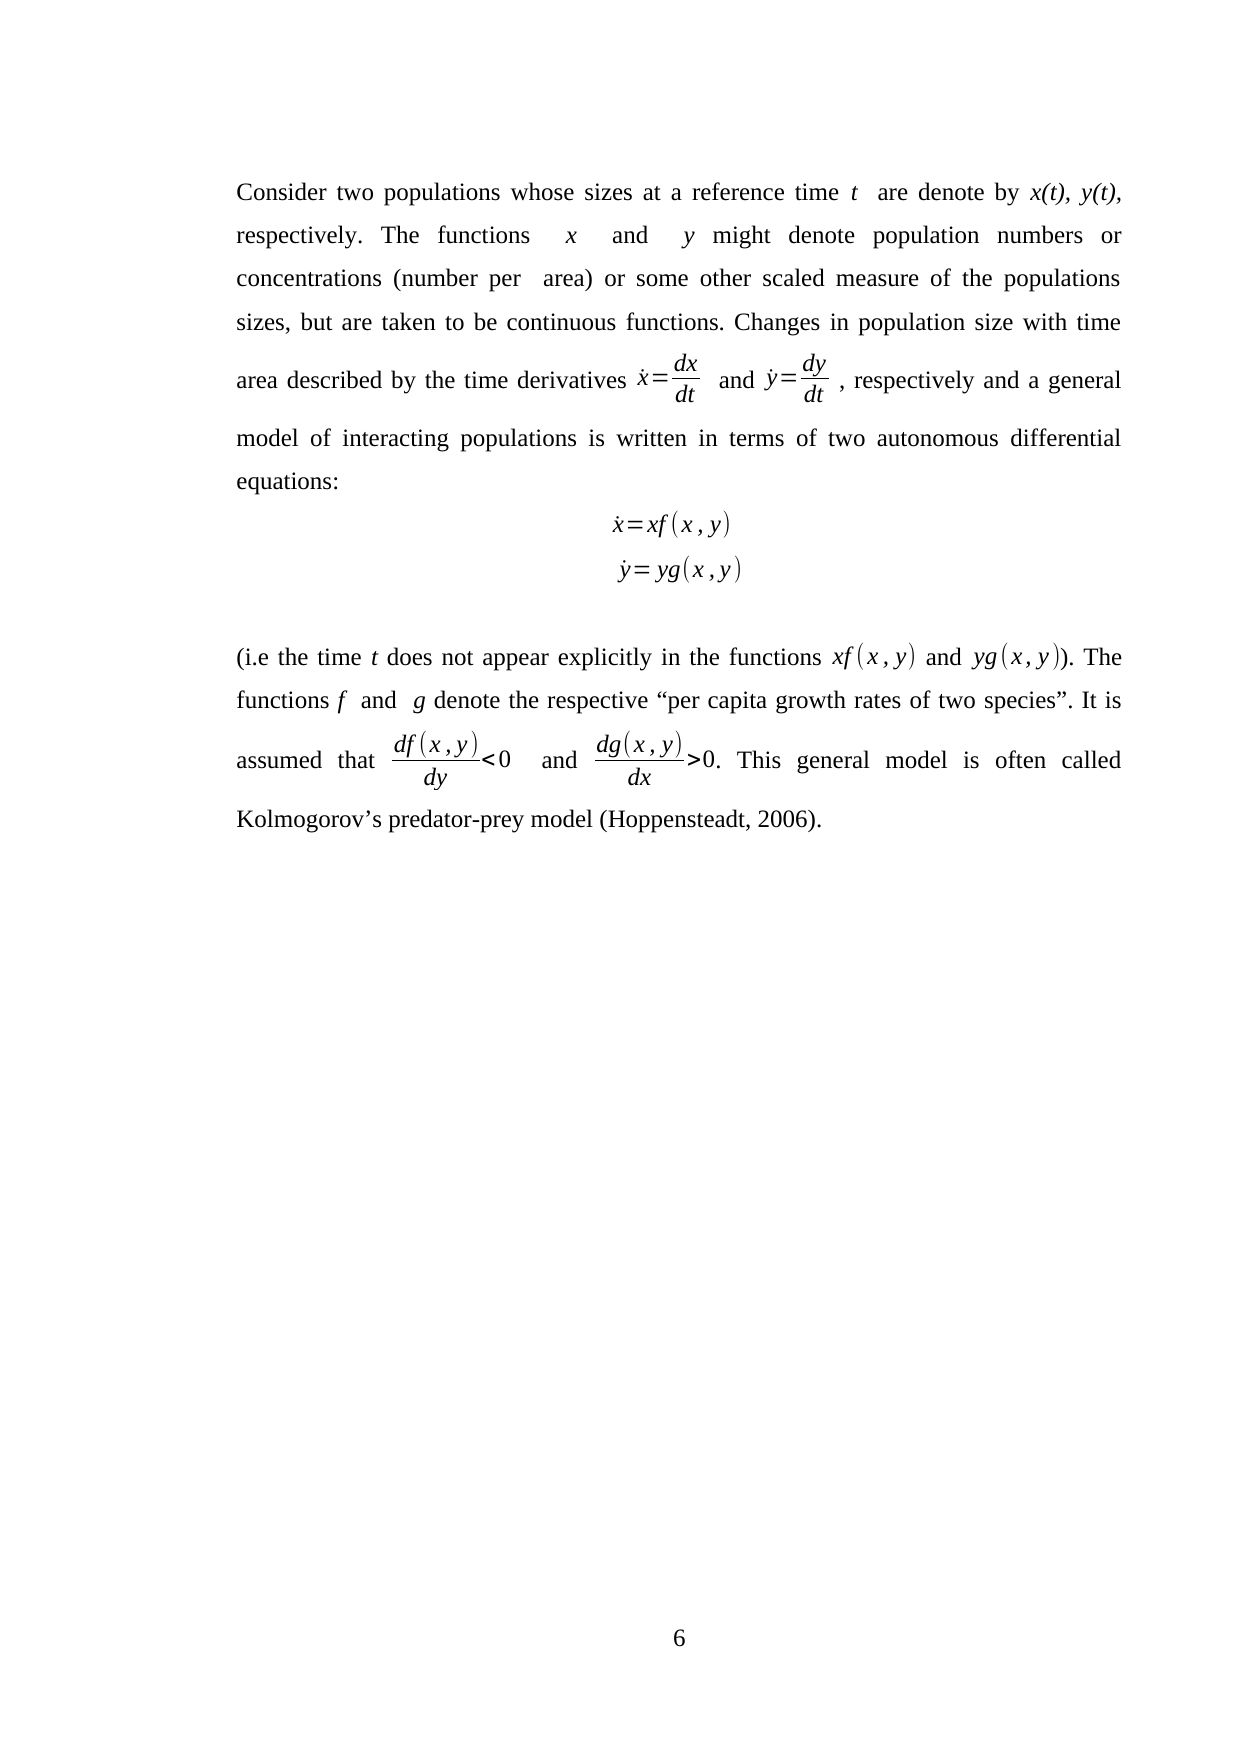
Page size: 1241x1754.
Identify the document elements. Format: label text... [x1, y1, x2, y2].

text (i.e the time t does not appear explicitly in the functions and ). The functions f and g denote the respective “per capita growth rates of two species”. It is assumed that and . This general model is often called Kolmogorov’s predator-prey model (Hoppensteadt, 2006). [236, 641, 1122, 833]
text Consider two populations whose sizes at a reference time t are denote by x(t), y(t), respectively. The functions x and y might denote population numbers or concentrations (number per area) or some other scaled measure of the populations sizes, but are taken to be continuous functions. Changes in population size with time area described by the time derivatives and , respectively and a general model of interacting populations is written in terms of two autonomous differential equations: [236, 177, 1122, 495]
